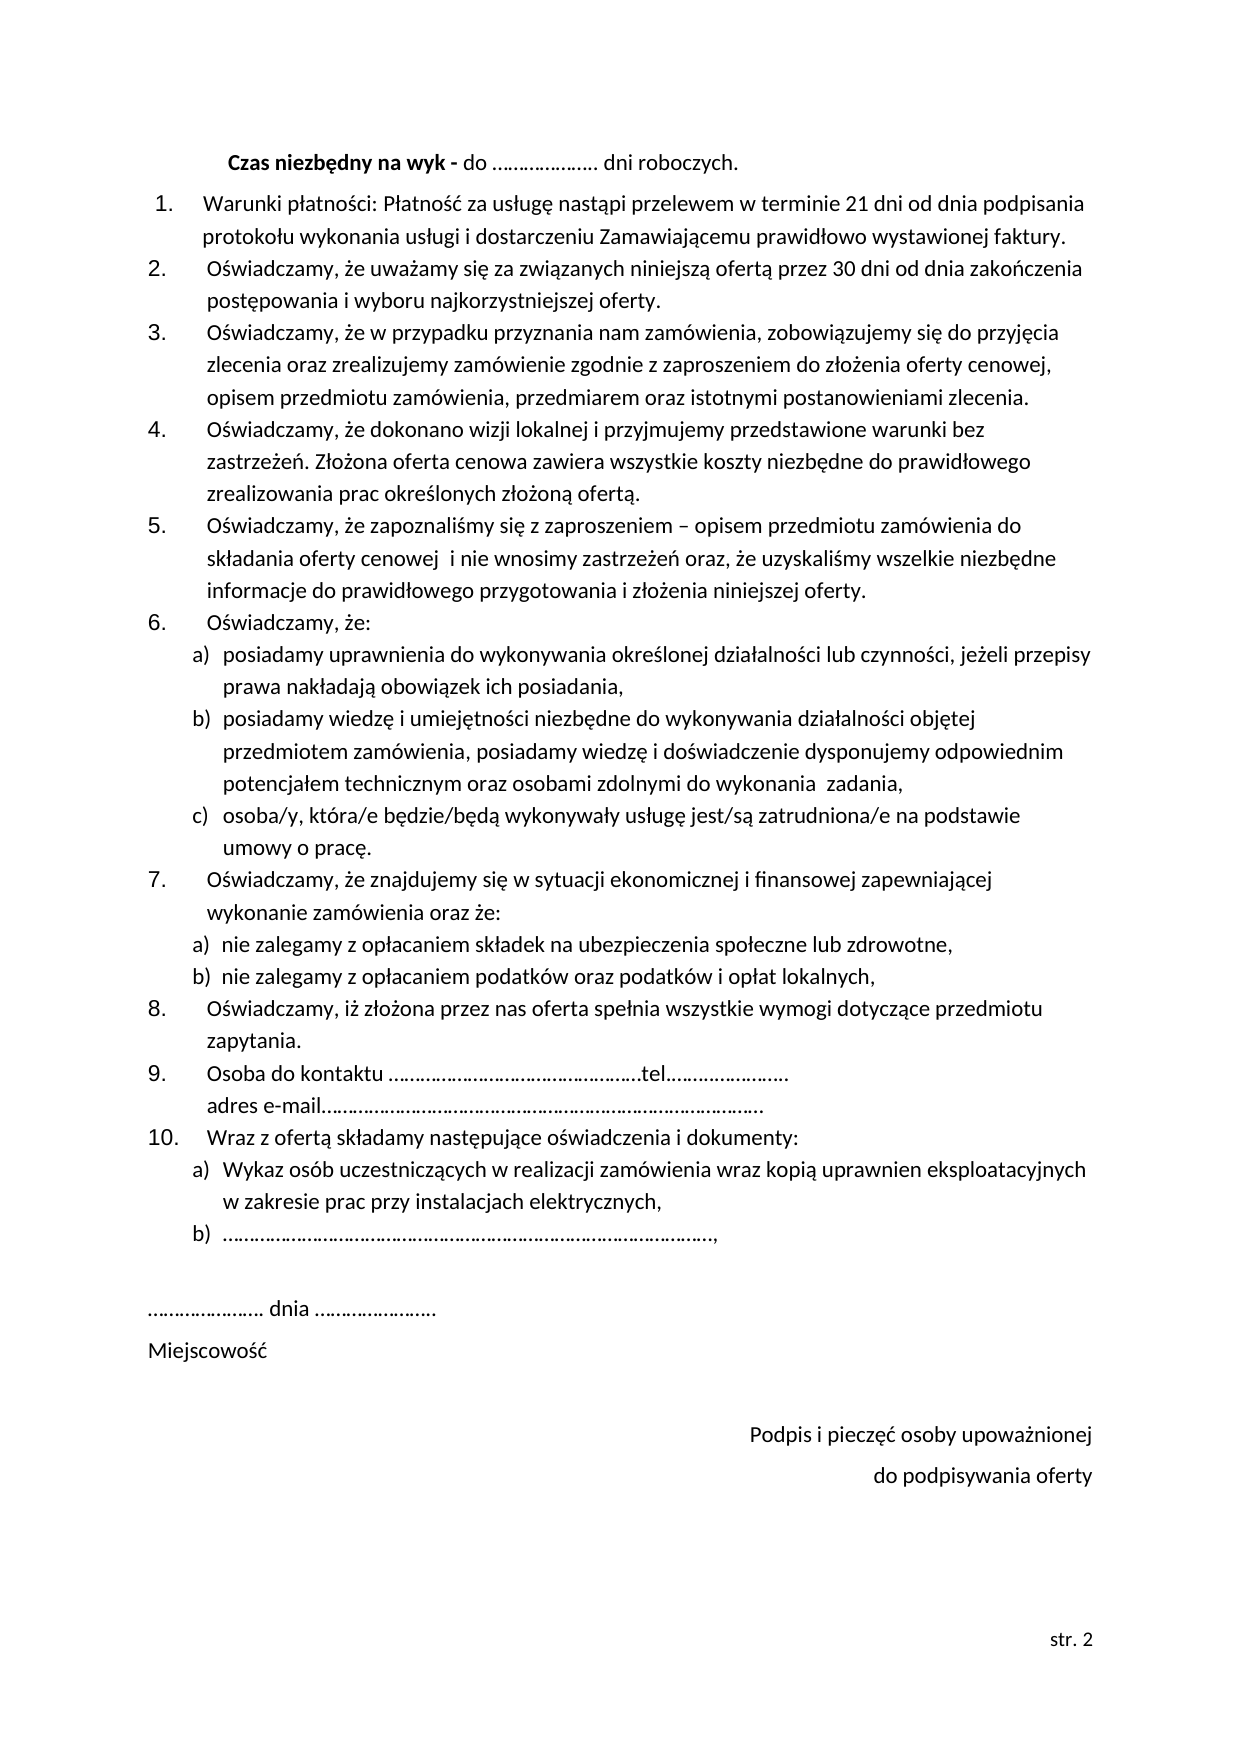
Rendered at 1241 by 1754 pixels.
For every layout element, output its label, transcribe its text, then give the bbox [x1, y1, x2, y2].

list Warunki płatności: Płatność za usługę nastąpi przelewem w terminie 21 dni od dnia podpisania protokołu wykonania usługi i dostarczeniu Zamawiającemu prawidłowo wystawionej faktury. [154, 189, 1093, 250]
list nie zalegamy z opłacaniem podatków oraz podatków i opłat lokalnych, [192, 962, 1093, 990]
list osoba/y, która/e będzie/będą wykonywały usługę jest/są zatrudniona/e na podstawie umowy o pracę. [192, 801, 1093, 861]
text Miejscowość [148, 1336, 1093, 1364]
list Osoba do kontaktu …………………………………………tel.……..………….. adres e-mail………………………………………………………………………… [148, 1059, 1093, 1119]
list Oświadczamy, że w przypadku przyznania nam zamówienia, zobowiązujemy się do przyjęcia zlecenia oraz zrealizujemy zamówienie zgodnie z zaproszeniem do złożenia oferty cenowej, opisem przedmiotu zamówienia, przedmiarem oraz istotnymi postanowieniami zlecenia. [148, 318, 1093, 411]
list posiadamy uprawnienia do wykonywania określonej działalności lub czynności, jeżeli przepisy prawa nakładają obowiązek ich posiadania, [192, 640, 1093, 700]
list Oświadczamy, że znajdujemy się w sytuacji ekonomicznej i finansowej zapewniającej wykonanie zamówienia oraz że: [148, 866, 1093, 926]
text …………………. dnia ………………….. [148, 1294, 1093, 1322]
list Oświadczamy, że dokonano wizji lokalnej i przyjmujemy przedstawione warunki bez zastrzeżeń. Złożona oferta cenowa zawiera wszystkie koszty niezbędne do prawidłowego zrealizowania prac określonych złożoną ofertą. [148, 415, 1093, 507]
list Oświadczamy, że: [148, 608, 1093, 636]
list Oświadczamy, że zapoznaliśmy się z zaproszeniem – opisem przedmiotu zamówienia do składania oferty cenowej i nie wnosimy zastrzeżeń oraz, że uzyskaliśmy wszelkie niezbędne informacje do prawidłowego przygotowania i złożenia niniejszej oferty. [148, 511, 1093, 604]
list nie zalegamy z opłacaniem składek na ubezpieczenia społeczne lub zdrowotne, [192, 930, 1093, 958]
list Czas niezbędny na wyk - do ……………….. dni roboczych. [223, 148, 1090, 176]
list Wykaz osób uczestniczących w realizacji zamówienia wraz kopią uprawnien eksploatacyjnych w zakresie prac przy instalacjach elektrycznych, [192, 1155, 1093, 1215]
list Wraz z ofertą składamy następujące oświadczenia i dokumenty: [148, 1123, 1093, 1151]
text do podpisywania oferty [148, 1462, 1093, 1490]
list Oświadczamy, że uważamy się za związanych niniejszą ofertą przez 30 dni od dnia zakończenia postępowania i wyboru najkorzystniejszej oferty. [148, 254, 1093, 314]
list …………………………………………………………………………………, [192, 1219, 1093, 1248]
list posiadamy wiedzę i umiejętności niezbędne do wykonywania działalności objętej przedmiotem zamówienia, posiadamy wiedzę i doświadczenie dysponujemy odpowiednim potencjałem technicznym oraz osobami zdolnymi do wykonania zadania, [192, 704, 1093, 797]
list Oświadczamy, iż złożona przez nas oferta spełnia wszystkie wymogi dotyczące przedmiotu zapytania. [148, 994, 1093, 1054]
text Podpis i pieczęć osoby upoważnionej [148, 1420, 1093, 1448]
